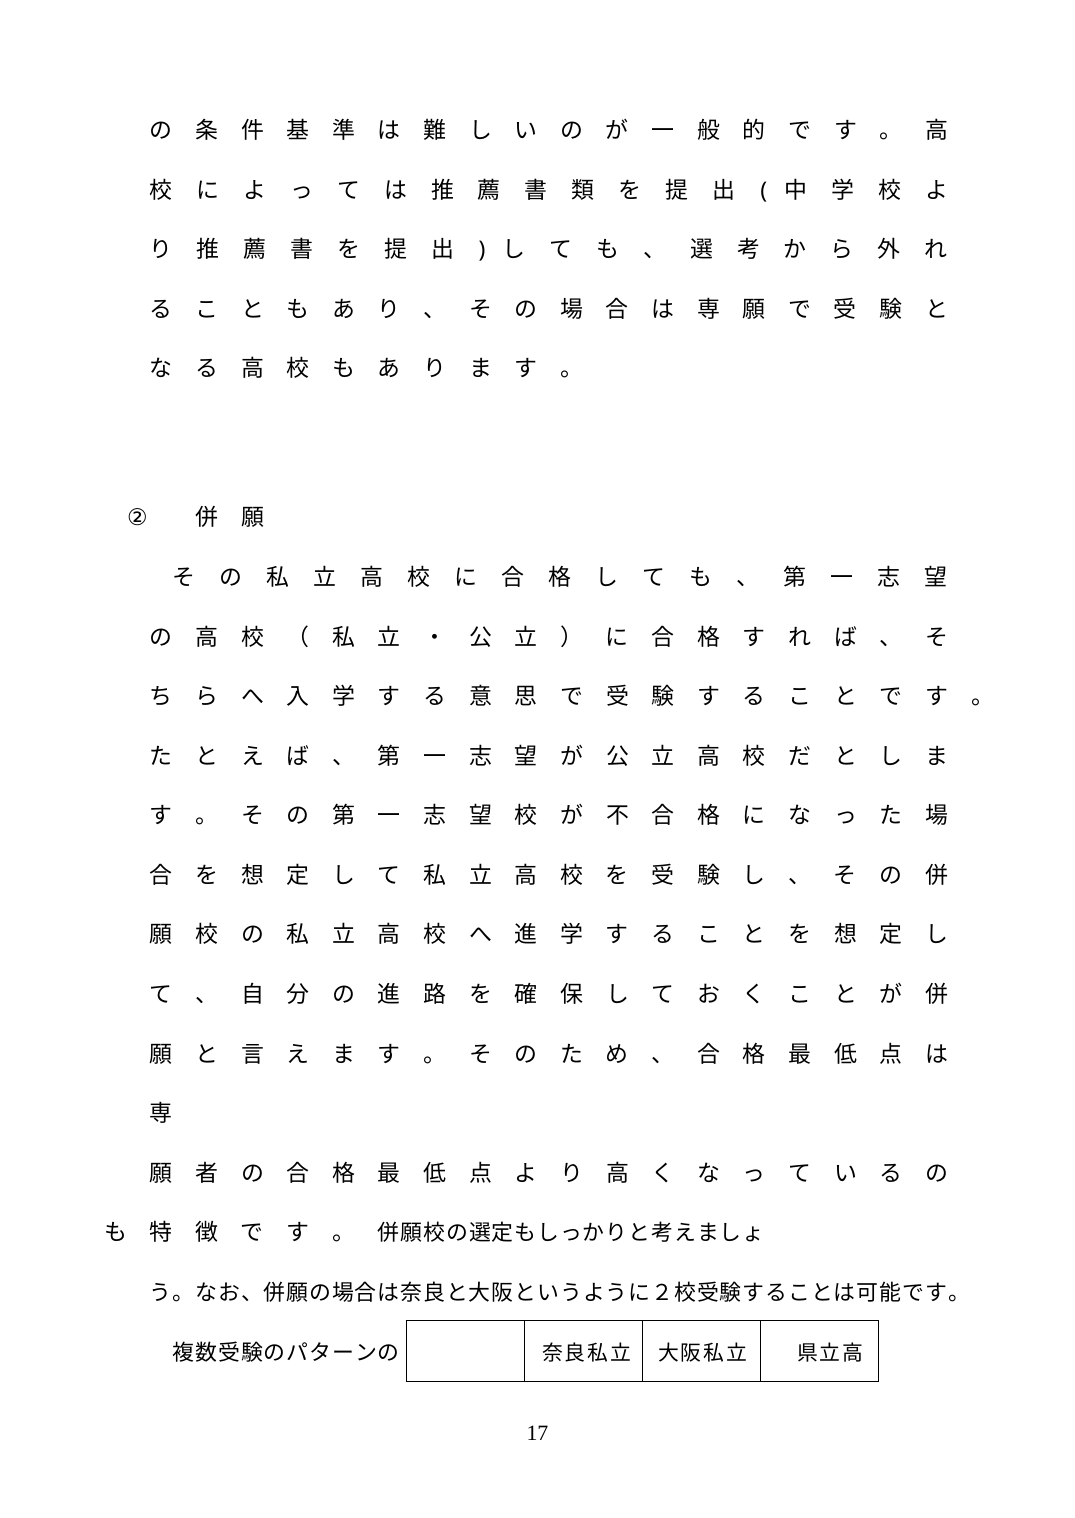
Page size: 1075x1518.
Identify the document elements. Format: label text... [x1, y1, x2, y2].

table_header 奈良私立 [525, 1321, 642, 1381]
text その私立高校に合格しても、第一志望の高校（私立・公立）に合格すれば、そちらへ入学する意思で受験することです。たとえば、第一志望が公立高校だとします。その第一志望校が不合格になった場合を想定して私立高校を受験し、その併願校の私立高校へ進学することを想定して、自分の進路を確保しておくことが併願と言えます。そのため、合格最低点は専 [140, 546, 971, 1142]
text う。なお、併願の場合は奈良と大阪というように２校受験することは可能です。 [104, 1261, 971, 1320]
table_header 大阪私立 [643, 1321, 760, 1381]
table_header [148, 1320, 406, 1381]
table_header [407, 1321, 524, 1381]
text 願者の合格最低点より高くなっているのも特徴です。併願校の選定もしっかりと考えましょ [104, 1142, 971, 1261]
text ② 併願 [104, 486, 971, 546]
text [143, 99, 971, 397]
table_header 県立高校 [761, 1321, 878, 1381]
